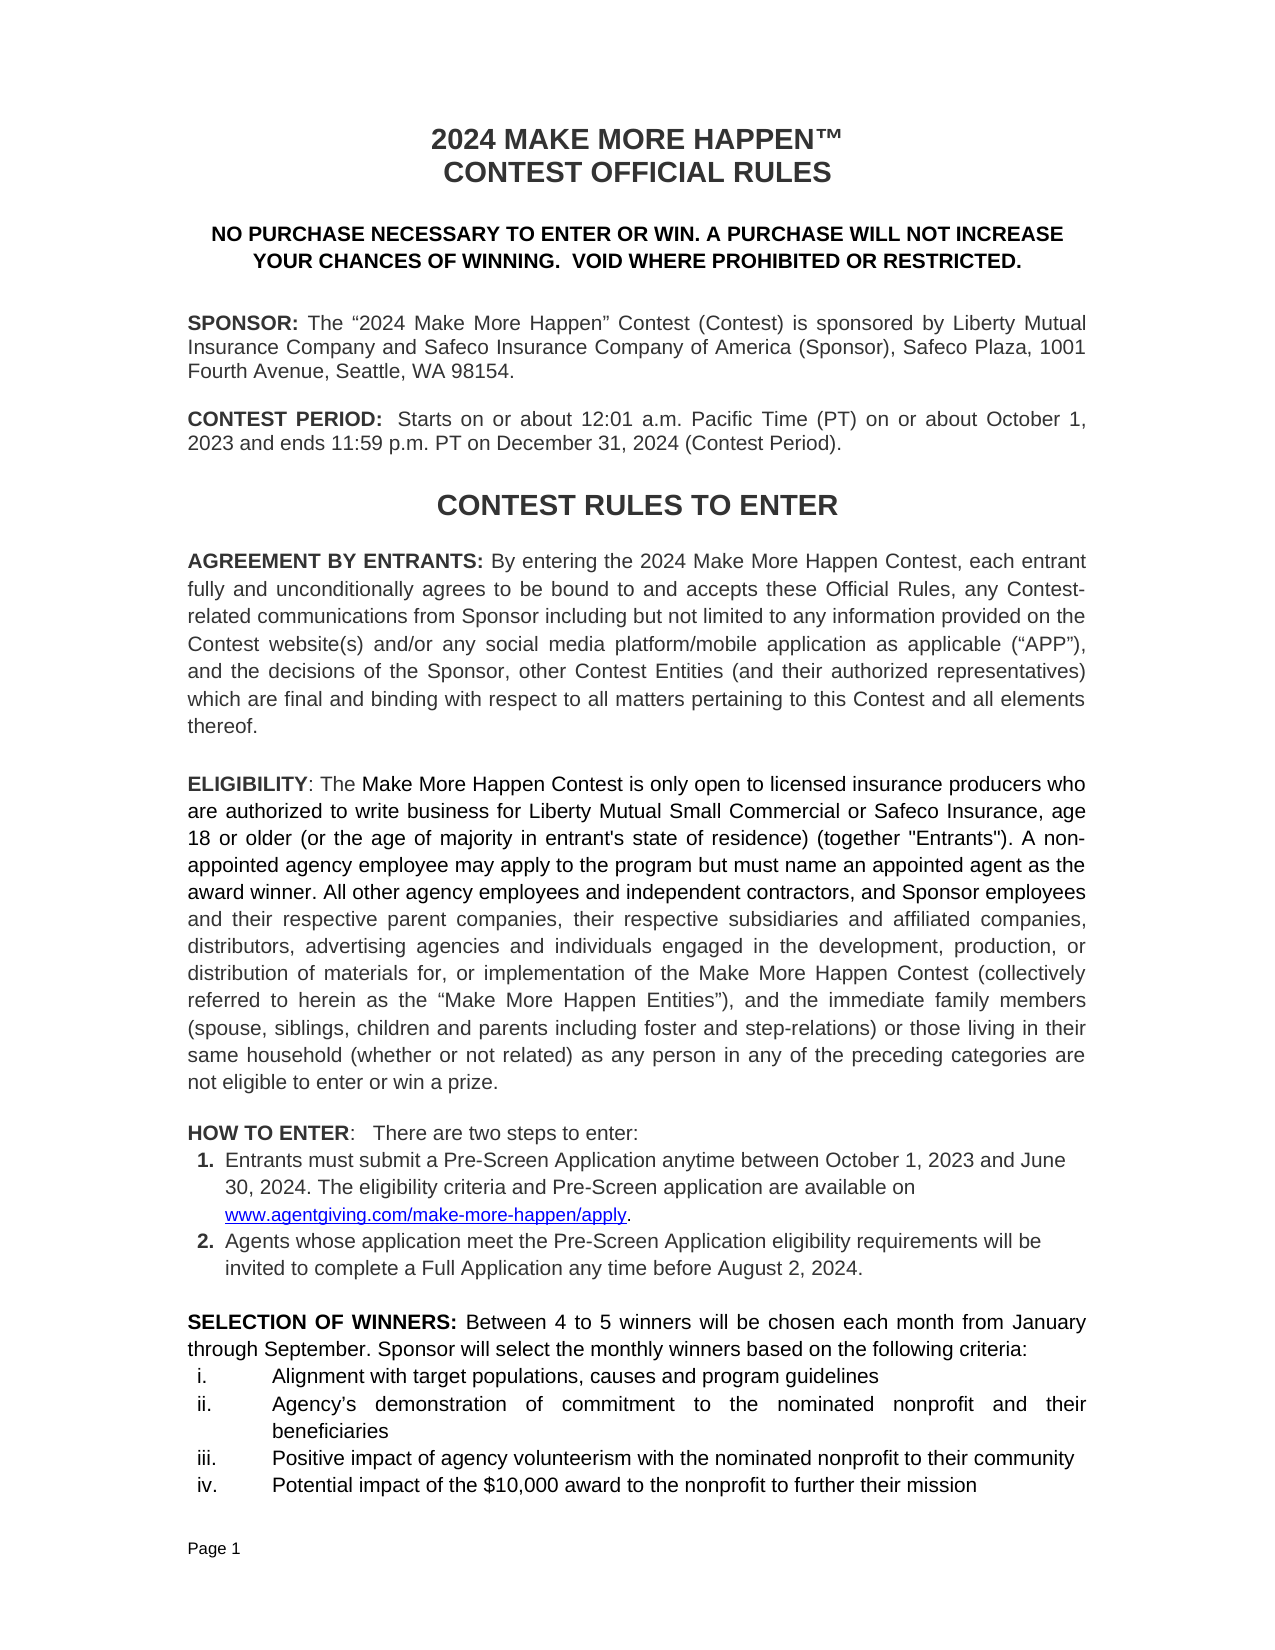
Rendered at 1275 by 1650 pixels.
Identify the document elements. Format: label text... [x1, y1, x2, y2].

text NO PURCHASE NECESSARY TO ENTER OR WIN. A PURCHASE WILL NOT INCREASE YOUR CHANCES OF WINNING. VOID WHERE PROHIBITED OR RESTRICTED. [187, 219, 1087, 273]
text 2024 MAKE MORE HAPPEN™ [187, 122, 1087, 155]
text ELIGIBILITY: The Make More Happen Contest is only open to licensed insurance producers who are authorized to write business for Liberty Mutual Small Commercial or Safeco Insurance, age 18 or older (or the age of majority in entrant's state of residence) (together "Entrants"). A non-appointed agency employee may apply to the program but must name an appointed agent as the award winner. All other agency employees and independent contractors, and Sponsor employees and their respective parent companies, their respective subsidiaries and affiliated companies, distributors, advertising agencies and individuals engaged in the development, production, or distribution of materials for, or implementation of the Make More Happen Contest (collectively referred to herein as the “Make More Happen Entities”), and the immediate family members (spouse, siblings, children and parents including foster and step-relations) or those living in their same household (whether or not related) as any person in any of the preceding categories are not eligible to enter or win a prize. [187, 768, 1087, 1093]
text CONTEST PERIOD: Starts on or about 12:01 a.m. Pacific Time (PT) on or about October 1, 2023 and ends 11:59 p.m. PT on December 31, 2024 (Contest Period). [187, 406, 1087, 454]
text SELECTION OF WINNERS: Between 4 to 5 winners will be chosen each month from January through September. Sponsor will select the monthly winners based on the following criteria: [187, 1307, 1087, 1361]
text SPONSOR: The “2024 Make More Happen” Contest (Contest) is sponsored by Liberty Mutual Insurance Company and Safeco Insurance Company of America (Sponsor), Safeco Plaza, 1001 Fourth Avenue, Seattle, WA 98154. [187, 311, 1087, 382]
list Alignment with target populations, causes and program guidelines [197, 1361, 1087, 1388]
list Agents whose application meet the Pre-Screen Application eligibility requirements will be invited to complete a Full Application any time before August 2, 2024. [197, 1226, 1087, 1280]
text CONTEST OFFICIAL RULES [187, 155, 1087, 189]
text CONTEST RULES TO ENTER [187, 488, 1087, 521]
list Agency’s demonstration of commitment to the nominated nonprofit and their beneficiaries [197, 1388, 1087, 1442]
list Entrants must submit a Pre-Screen Application anytime between October 1, 2023 and June 30, 2024. The eligibility criteria and Pre-Screen application are available on www.agentgiving.com/make-more-happen/apply. [197, 1144, 1087, 1226]
list Positive impact of agency volunteerism with the nominated nonprofit to their community [197, 1442, 1087, 1469]
text HOW TO ENTER: There are two steps to enter: [187, 1121, 1087, 1144]
text AGREEMENT BY ENTRANTS: By entering the 2024 Make More Happen Contest, each entrant fully and unconditionally agrees to be bound to and accepts these Official Rules, any Contest-related communications from Sponsor including but not limited to any information provided on the Contest website(s) and/or any social media platform/mobile application as applicable (“APP”), and the decisions of the Sponsor, other Contest Entities (and their authorized representatives) which are final and binding with respect to all matters pertaining to this Contest and all elements thereof. [187, 549, 1087, 738]
list Potential impact of the $10,000 award to the nonprofit to further their mission [197, 1469, 1087, 1497]
